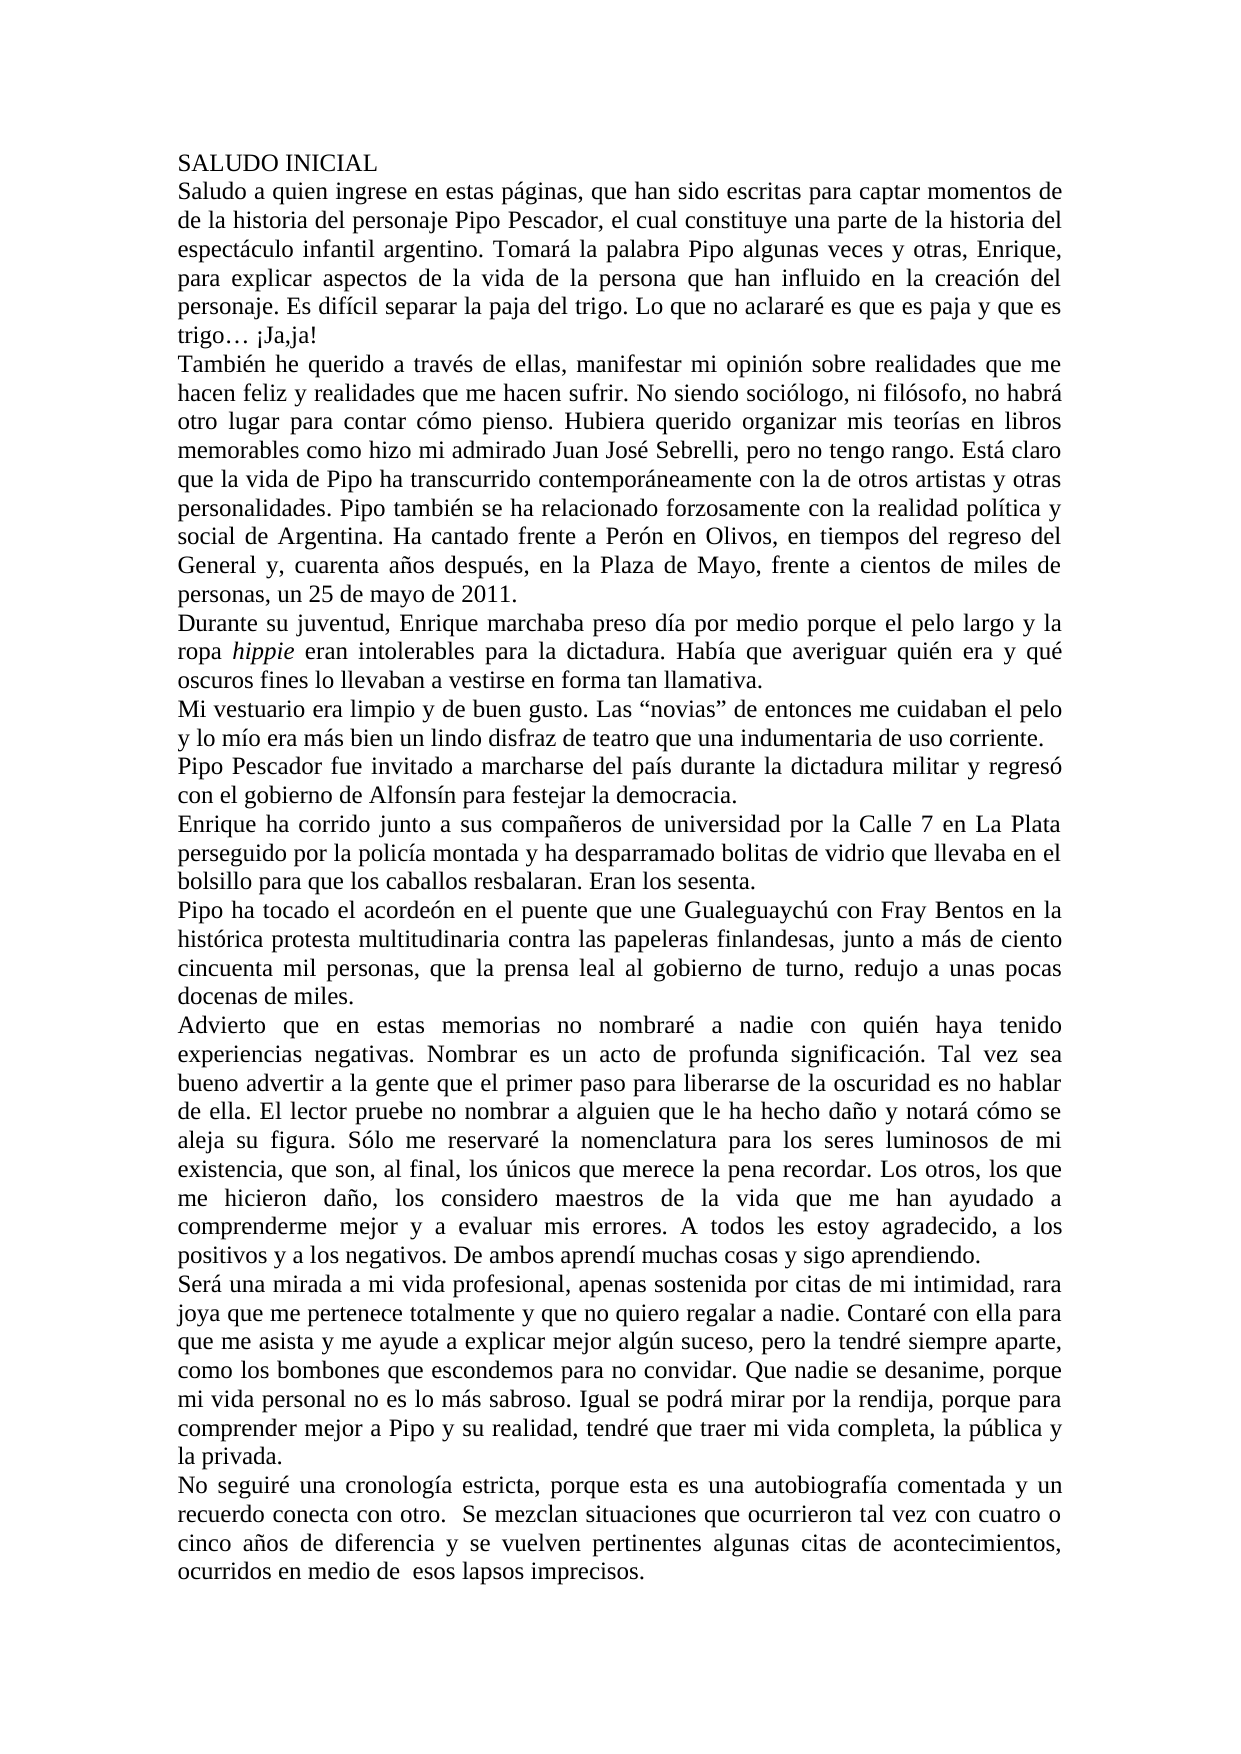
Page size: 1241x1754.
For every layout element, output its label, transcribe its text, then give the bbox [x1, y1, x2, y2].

text También he querido a través de ellas, manifestar mi opinión sobre realidades que me hacen feliz y realidades que me hacen sufrir. No siendo sociólogo, ni filósofo, no habrá otro lugar para contar cómo pienso. Hubiera querido organizar mis teorías en libros memorables como hizo mi admirado Juan José Sebrelli, pero no tengo rango. Está claro que la vida de Pipo ha transcurrido contemporáneamente con la de otros artistas y otras personalidades. Pipo también se ha relacionado forzosamente con la realidad política y social de Argentina. Ha cantado frente a Perón en Olivos, en tiempos del regreso del General y, cuarenta años después, en la Plaza de Mayo, frente a cientos de miles de personas, un 25 de mayo de 2011. [177, 349, 1063, 608]
text Enrique ha corrido junto a sus compañeros de universidad por la Calle 7 en La Plata perseguido por la policía montada y ha desparramado bolitas de vidrio que llevaba en el bolsillo para que los caballos resbalaran. Eran los sesenta. [177, 809, 1063, 895]
text No seguiré una cronología estricta, porque esta es una autobiografía comentada y un recuerdo conecta con otro. Se mezclan situaciones que ocurrieron tal vez con cuatro o cinco años de diferencia y se vuelven pertinentes algunas citas de acontecimientos, ocurridos en medio de esos lapsos imprecisos. [177, 1470, 1063, 1585]
text SALUDO INICIAL [177, 148, 1063, 176]
text Pipo ha tocado el acordeón en el puente que une Gualeguaychú con Fray Bentos en la histórica protesta multitudinaria contra las papeleras finlandesas, junto a más de ciento cincuenta mil personas, que la prensa leal al gobierno de turno, redujo a unas pocas docenas de miles. [177, 895, 1063, 1010]
text Mi vestuario era limpio y de buen gusto. Las “novias” de entonces me cuidaban el pelo y lo mío era más bien un lindo disfraz de teatro que una indumentaria de uso corriente. [177, 694, 1063, 751]
text Durante su juventud, Enrique marchaba preso día por medio porque el pelo largo y la ropa hippie eran intolerables para la dictadura. Había que averiguar quién era y qué oscuros fines lo llevaban a vestirse en forma tan llamativa. [177, 608, 1063, 694]
text Pipo Pescador fue invitado a marcharse del país durante la dictadura militar y regresó con el gobierno de Alfonsín para festejar la democracia. [177, 751, 1063, 809]
text Saludo a quien ingrese en estas páginas, que han sido escritas para captar momentos de de la historia del personaje Pipo Pescador, el cual constituye una parte de la historia del espectáculo infantil argentino. Tomará la palabra Pipo algunas veces y otras, Enrique, para explicar aspectos de la vida de la persona que han influido en la creación del personaje. Es difícil separar la paja del trigo. Lo que no aclararé es que es paja y que es trigo… ¡Ja,ja! [177, 176, 1063, 349]
text Advierto que en estas memorias no nombraré a nadie con quién haya tenido experiencias negativas. Nombrar es un acto de profunda significación. Tal vez sea bueno advertir a la gente que el primer paso para liberarse de la oscuridad es no hablar de ella. El lector pruebe no nombrar a alguien que le ha hecho daño y notará cómo se aleja su figura. Sólo me reservaré la nomenclatura para los seres luminosos de mi existencia, que son, al final, los únicos que merece la pena recordar. Los otros, los que me hicieron daño, los considero maestros de la vida que me han ayudado a comprenderme mejor y a evaluar mis errores. A todos les estoy agradecido, a los positivos y a los negativos. De ambos aprendí muchas cosas y sigo aprendiendo. [177, 1010, 1063, 1269]
text Será una mirada a mi vida profesional, apenas sostenida por citas de mi intimidad, rara joya que me pertenece totalmente y que no quiero regalar a nadie. Contaré con ella para que me asista y me ayude a explicar mejor algún suceso, pero la tendré siempre aparte, como los bombones que escondemos para no convidar. Que nadie se desanime, porque mi vida personal no es lo más sabroso. Igual se podrá mirar por la rendija, porque para comprender mejor a Pipo y su realidad, tendré que traer mi vida completa, la pública y la privada. [177, 1269, 1063, 1470]
